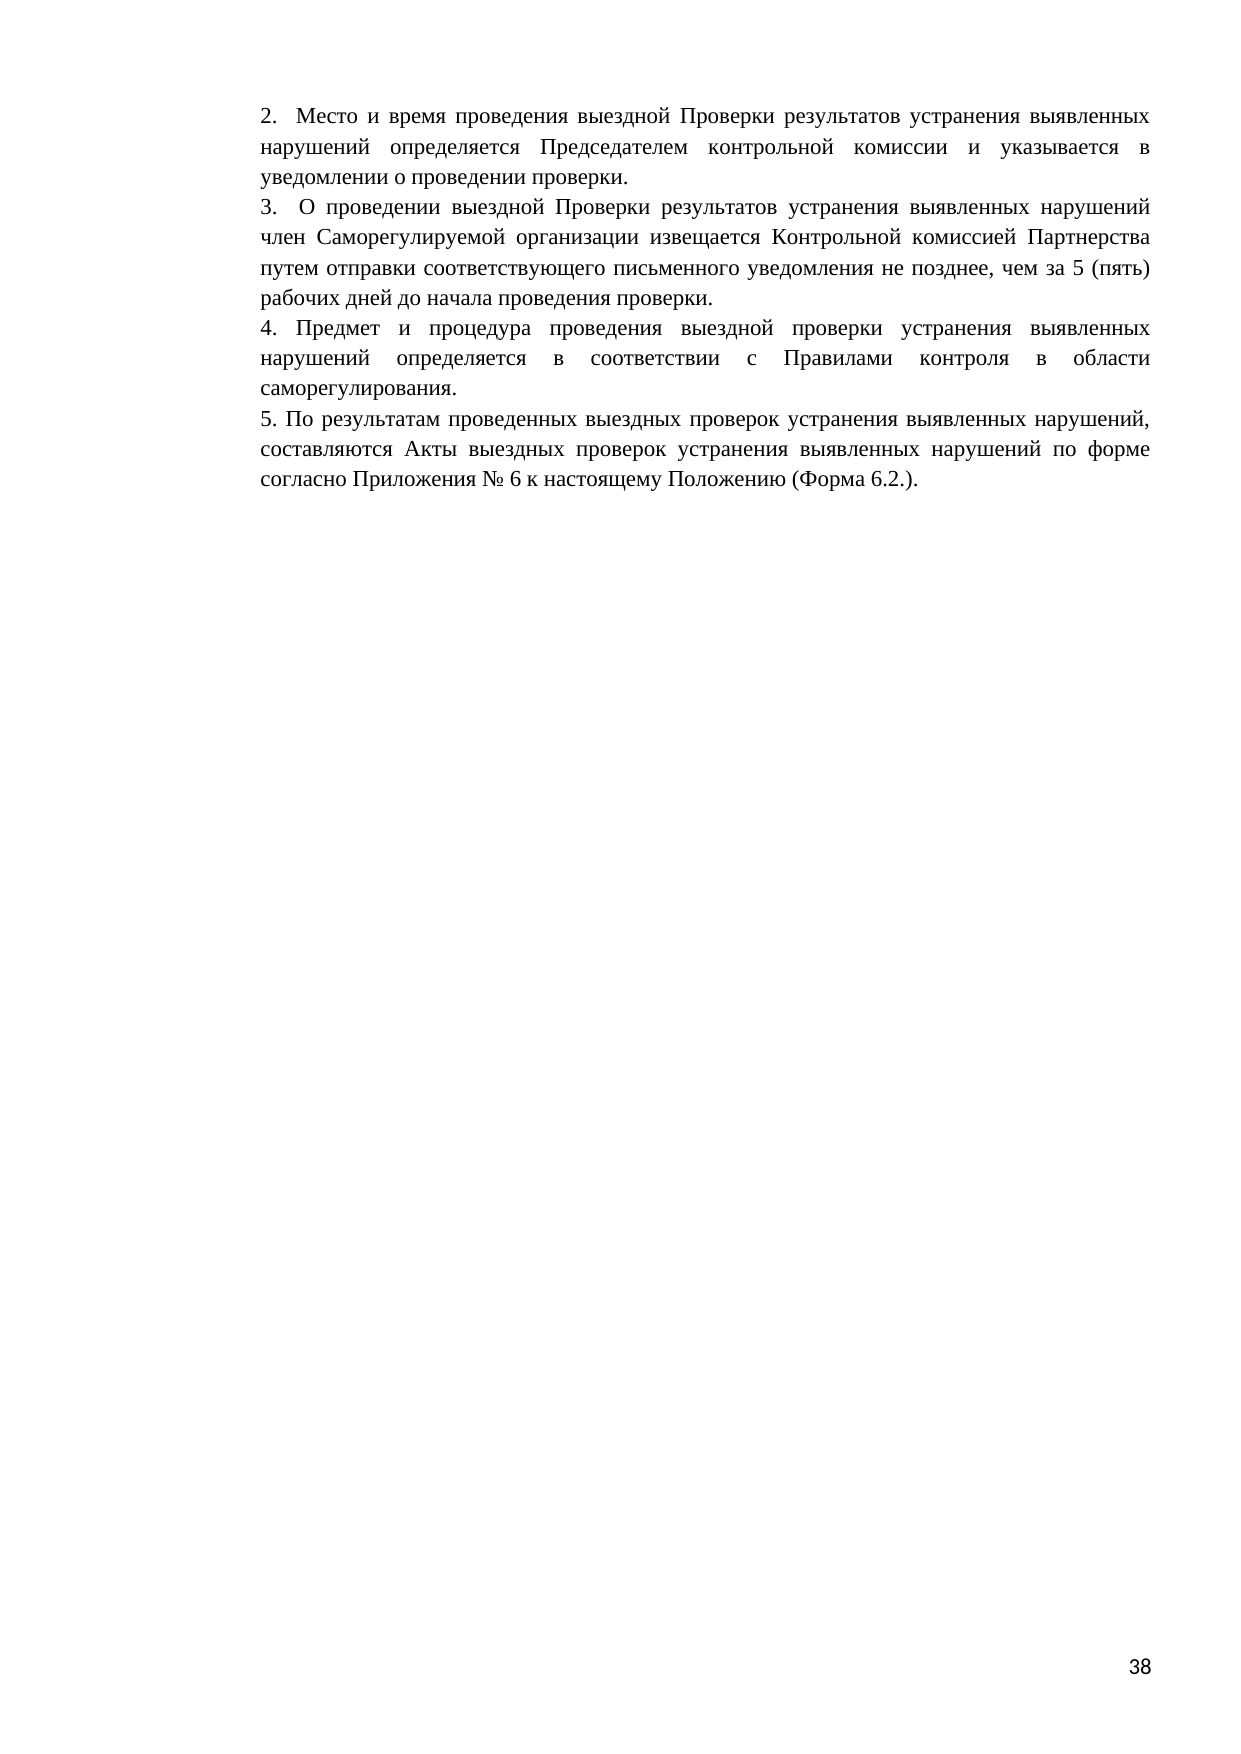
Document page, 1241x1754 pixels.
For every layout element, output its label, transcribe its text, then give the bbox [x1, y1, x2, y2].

text 4. Предмет и процедура проведения выездной проверки устранения выявленных нарушений определяется в соответствии с Правилами контроля в области саморегулирования. [260, 314, 1152, 401]
text 5. По результатам проведенных выездных проверок устранения выявленных нарушений, составляются Акты выездных проверок устранения выявленных нарушений по форме согласно Приложения № 6 к настоящему Положению (Форма 6.2.). [260, 405, 1152, 491]
text 2. Место и время проведения выездной Проверки результатов устранения выявленных нарушений определяется Председателем контрольной комиссии и указывается в уведомлении о проведении проверки. [260, 103, 1152, 189]
text 3. О проведении выездной Проверки результатов устранения выявленных нарушений член Саморегулируемой организации извещается Контрольной комиссией Партнерства путем отправки соответствующего письменного уведомления не позднее, чем за 5 (пять) рабочих дней до начала проведения проверки. [260, 193, 1152, 310]
